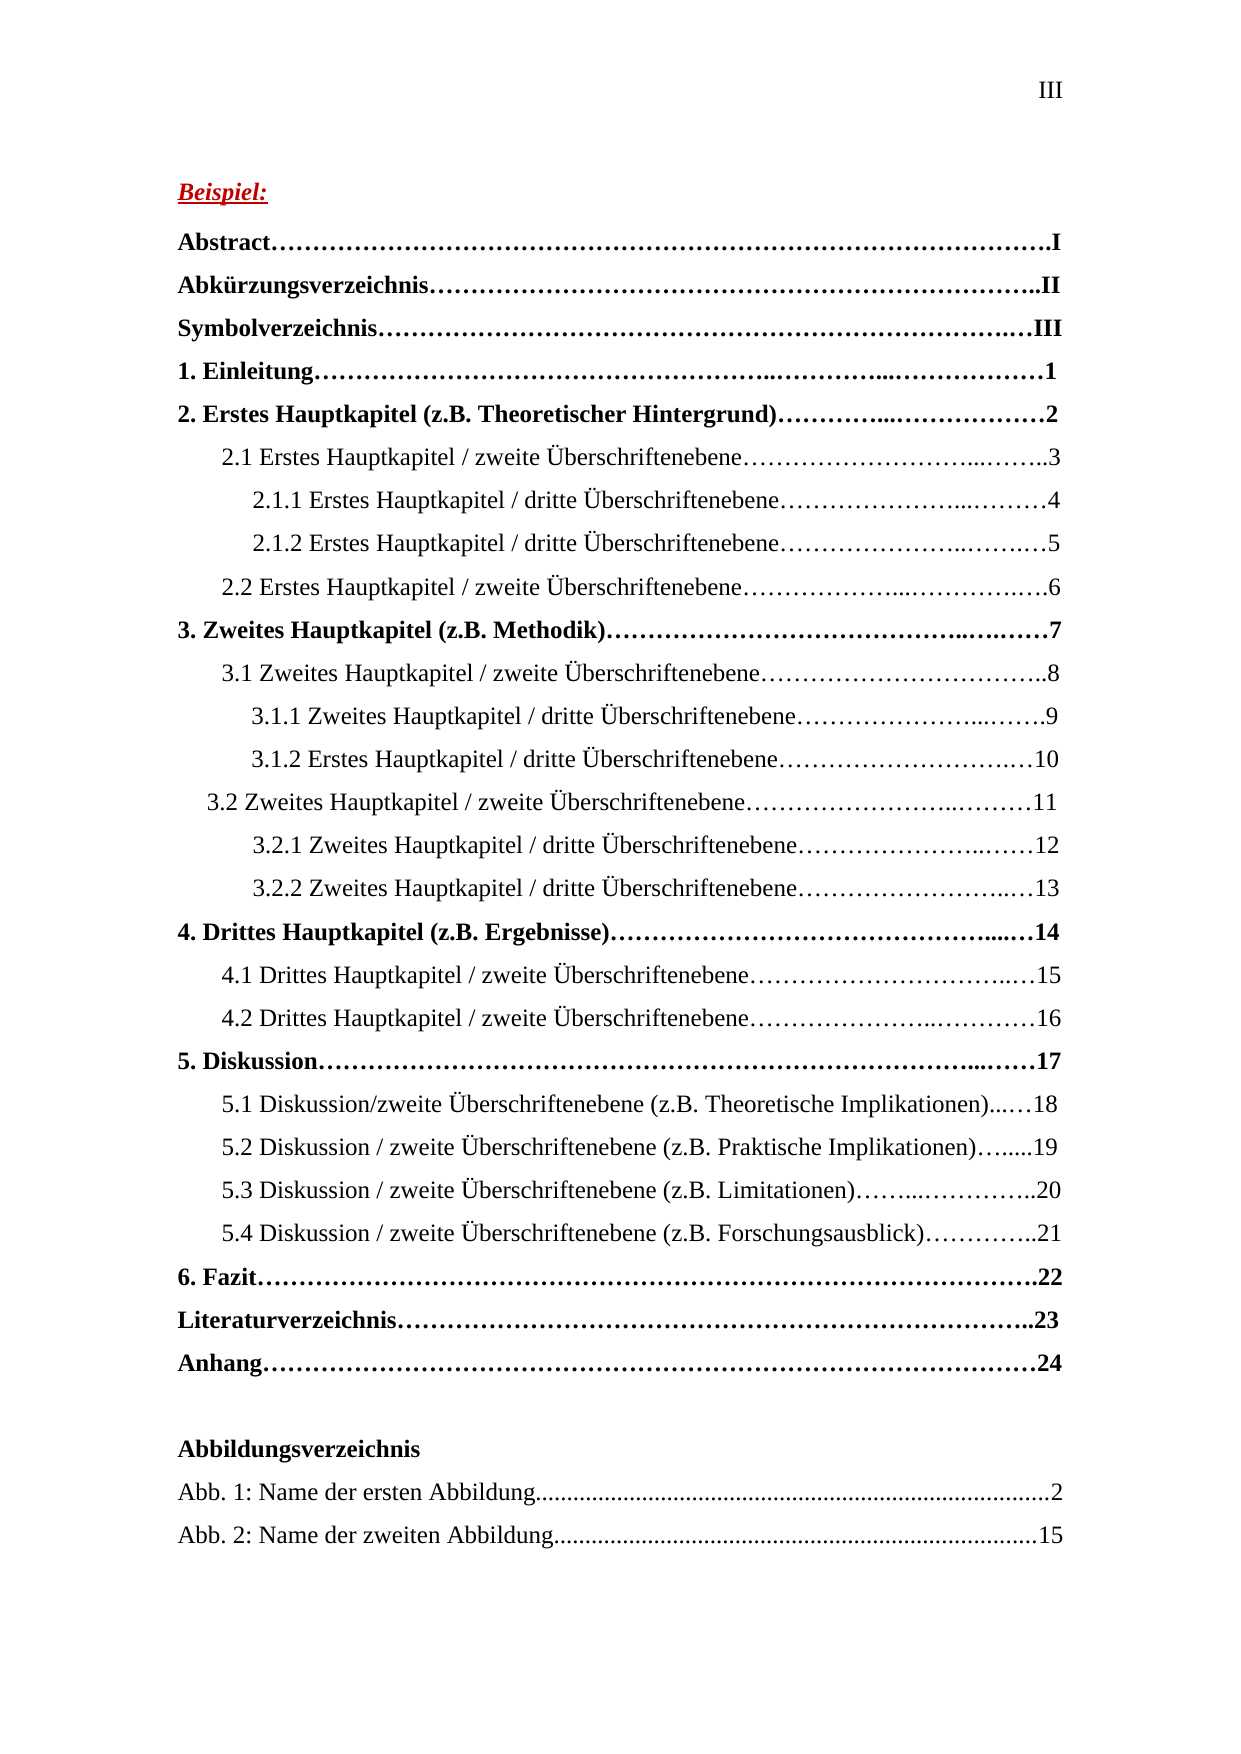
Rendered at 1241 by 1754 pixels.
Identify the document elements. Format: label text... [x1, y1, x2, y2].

text Literaturverzeichnis…………………………………………………………………..23 [177, 1305, 1063, 1333]
text 5.3 Diskussion / zweite Überschriftenebene (z.B. Limitationen)……...…………..20 [177, 1175, 1063, 1204]
text Symbolverzeichnis………………………………………………………………….…III [177, 313, 1063, 342]
text 2.2 Erstes Hauptkapitel / zweite Überschriftenebene………………...………….….6 [177, 572, 1063, 600]
text 3.2.2 Zweites Hauptkapitel / dritte Überschriftenebene……………………..…13 [177, 873, 1063, 902]
text 4.2 Drittes Hauptkapitel / zweite Überschriftenebene…………………..…………16 [177, 1003, 1063, 1032]
text 3. Zweites Hauptkapitel (z.B. Methodik)……………………………………..….……7 [177, 615, 1063, 643]
text 2.1 Erstes Hauptkapitel / zweite Überschriftenebene………………………...……..3 [177, 442, 1063, 471]
text 2.1.2 Erstes Hauptkapitel / dritte Überschriftenebene…………………..…….…5 [177, 528, 1063, 557]
text 3.1 Zweites Hauptkapitel / zweite Überschriftenebene……………………………..8 [177, 658, 1063, 687]
text 3.2 Zweites Hauptkapitel / zweite Überschriftenebene……………………..………11 [177, 787, 1063, 816]
text Abb. 1: Name der ersten Abbildung 2 [177, 1477, 1063, 1506]
text 4. Drittes Hauptkapitel (z.B. Ergebnisse)………………………………………....…14 [177, 917, 1063, 945]
text Anhang…………………………………………………………………………………24 [177, 1348, 1063, 1377]
text 5.2 Diskussion / zweite Überschriftenebene (z.B. Praktische Implikationen)….....19 [177, 1132, 1063, 1161]
text 5.1 Diskussion/zweite Überschriftenebene (z.B. Theoretische Implikationen)...…18 [177, 1089, 1063, 1118]
text 1. Einleitung………………………………………………..…………...………………1 [177, 356, 1063, 385]
text 4.1 Drittes Hauptkapitel / zweite Überschriftenebene…………………………..…15 [177, 960, 1063, 988]
text Abb. 2: Name der zweiten Abbildung 15 [177, 1520, 1063, 1549]
text 5.4 Diskussion / zweite Überschriftenebene (z.B. Forschungsausblick)…………..21 [177, 1218, 1063, 1247]
text 3.2.1 Zweites Hauptkapitel / dritte Überschriftenebene…………………..……12 [177, 830, 1063, 859]
text 3.1.1 Zweites Hauptkapitel / dritte Überschriftenebene…………………...…….9 [207, 701, 1063, 730]
text 2.1.1 Erstes Hauptkapitel / dritte Überschriftenebene…………………...………4 [177, 485, 1063, 514]
text 6. Fazit………………………………………………………………………………….22 [177, 1262, 1063, 1290]
text Beispiel: [177, 177, 1063, 206]
text Abbildungsverzeichnis [177, 1434, 1063, 1463]
text 3.1.2 Erstes Hauptkapitel / dritte Überschriftenebene……………………….…10 [207, 744, 1063, 773]
text 2. Erstes Hauptkapitel (z.B. Theoretischer Hintergrund)…………...………………2 [177, 399, 1063, 428]
text Abkürzungsverzeichnis………………………………………………………………..II [177, 270, 1063, 298]
text 5. Diskussion……………………………………………………………………...……17 [177, 1046, 1063, 1075]
text Abstract………………………………………………………………………………….I [177, 227, 1063, 255]
